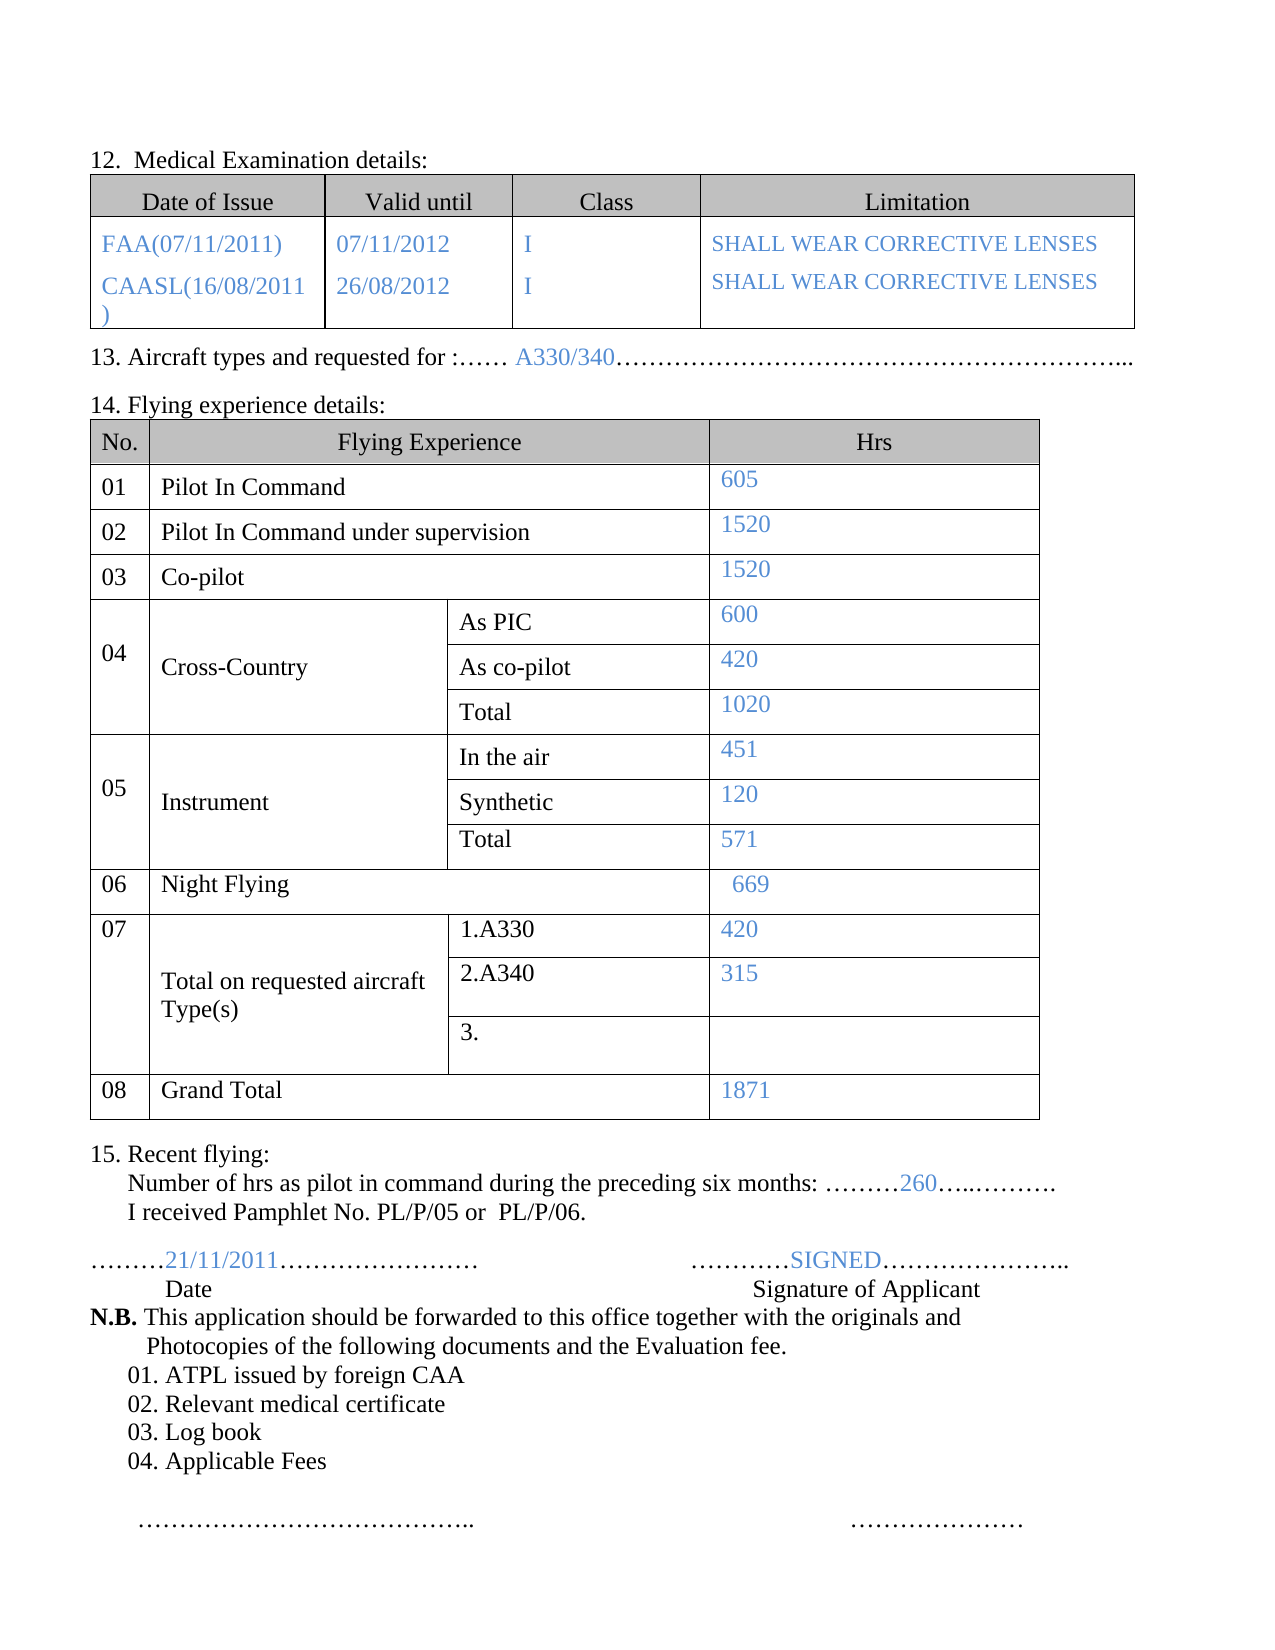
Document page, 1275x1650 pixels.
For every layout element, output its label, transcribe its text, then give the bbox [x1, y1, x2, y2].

table_cell Total [448, 825, 709, 868]
table_cell 120 [710, 780, 1039, 823]
table_cell 1520 [710, 555, 1039, 598]
list Applicable Fees [127, 1446, 1200, 1475]
table_cell 451 [710, 735, 1039, 778]
table_cell As PIC [448, 600, 709, 643]
table_cell 01 [91, 465, 149, 508]
list Relevant medical certificate [127, 1389, 1200, 1417]
table_header Date of Issue [91, 175, 324, 216]
table_cell Grand Total [150, 1075, 709, 1119]
table_cell Co-pilot [150, 555, 709, 598]
table_cell Pilot In Command under supervision [150, 510, 709, 553]
table_cell Total on requested aircraft Type(s) [150, 915, 448, 1074]
table_cell 07 [91, 915, 149, 1074]
table_cell 04 [91, 600, 149, 733]
text ………………………………….. ………………… [34, 1504, 1200, 1532]
table_cell 1520 [710, 510, 1039, 553]
table_cell Synthetic [448, 780, 709, 823]
table_cell 600 [710, 600, 1039, 643]
table_cell In the air [448, 735, 709, 778]
table_cell 315 [710, 958, 1039, 1016]
table_header No. [91, 420, 149, 463]
text Number of hrs as pilot in command during the preceding six months: ………260…..………. [90, 1168, 1200, 1197]
text I received Pamphlet No. PL/P/05 or PL/P/06. [90, 1197, 1200, 1226]
table_cell As co-pilot [448, 645, 709, 688]
table_cell Cross-Country [150, 600, 447, 733]
table_cell 2.A340 [449, 958, 709, 1016]
table_cell Night Flying [150, 870, 709, 913]
text ………21/11/2011…………………… …………SIGNED………………….. [90, 1245, 1200, 1274]
table_cell 03 [91, 555, 149, 598]
table_cell 1.A330 [449, 915, 709, 957]
table_cell SHALL WEAR CORRECTIVE LENSES SHALL WEAR CORRECTIVE LENSES [701, 217, 1134, 328]
table_cell 02 [91, 510, 149, 553]
table_cell Total [448, 690, 709, 733]
list ATPL issued by foreign CAA [127, 1360, 1200, 1389]
table_cell 669 [710, 870, 1039, 913]
table_cell 1871 [710, 1075, 1039, 1119]
text N.B. This application should be forwarded to this office together with the originals and [90, 1302, 1200, 1331]
table_cell [710, 1017, 1039, 1074]
text 13. Aircraft types and requested for :…… A330/340……………………………………………………... [90, 342, 1200, 371]
table_cell 1020 [710, 690, 1039, 733]
table_cell 420 [710, 915, 1039, 957]
table_cell 05 [91, 735, 149, 868]
table_cell FAA(07/11/2011) CAASL(16/08/2011) [91, 217, 324, 328]
text 14. Flying experience details: [90, 390, 1200, 418]
table_header Class [513, 175, 700, 216]
text Date Signature of Applicant [90, 1274, 1200, 1302]
text 15. Recent flying: [90, 1139, 1200, 1168]
text Photocopies of the following documents and the Evaluation fee. [90, 1331, 1200, 1360]
table_cell Pilot In Command [150, 465, 709, 508]
table_cell 605 [710, 465, 1039, 508]
table_cell 06 [91, 870, 149, 913]
table_header Flying Experience [150, 420, 709, 463]
table_cell 420 [710, 645, 1039, 688]
table_cell 3. [449, 1017, 709, 1074]
table_cell 08 [91, 1075, 149, 1119]
table_header Limitation [701, 175, 1134, 216]
table_cell 07/11/2012 26/08/2012 [326, 217, 512, 328]
text 12. Medical Examination details: [90, 145, 1200, 174]
table_cell Instrument [150, 735, 447, 868]
table_header Valid until [326, 175, 512, 216]
table_cell I I [513, 217, 700, 328]
table_cell 571 [710, 825, 1039, 868]
list Log book [127, 1417, 1200, 1446]
table_header Hrs [710, 420, 1039, 463]
